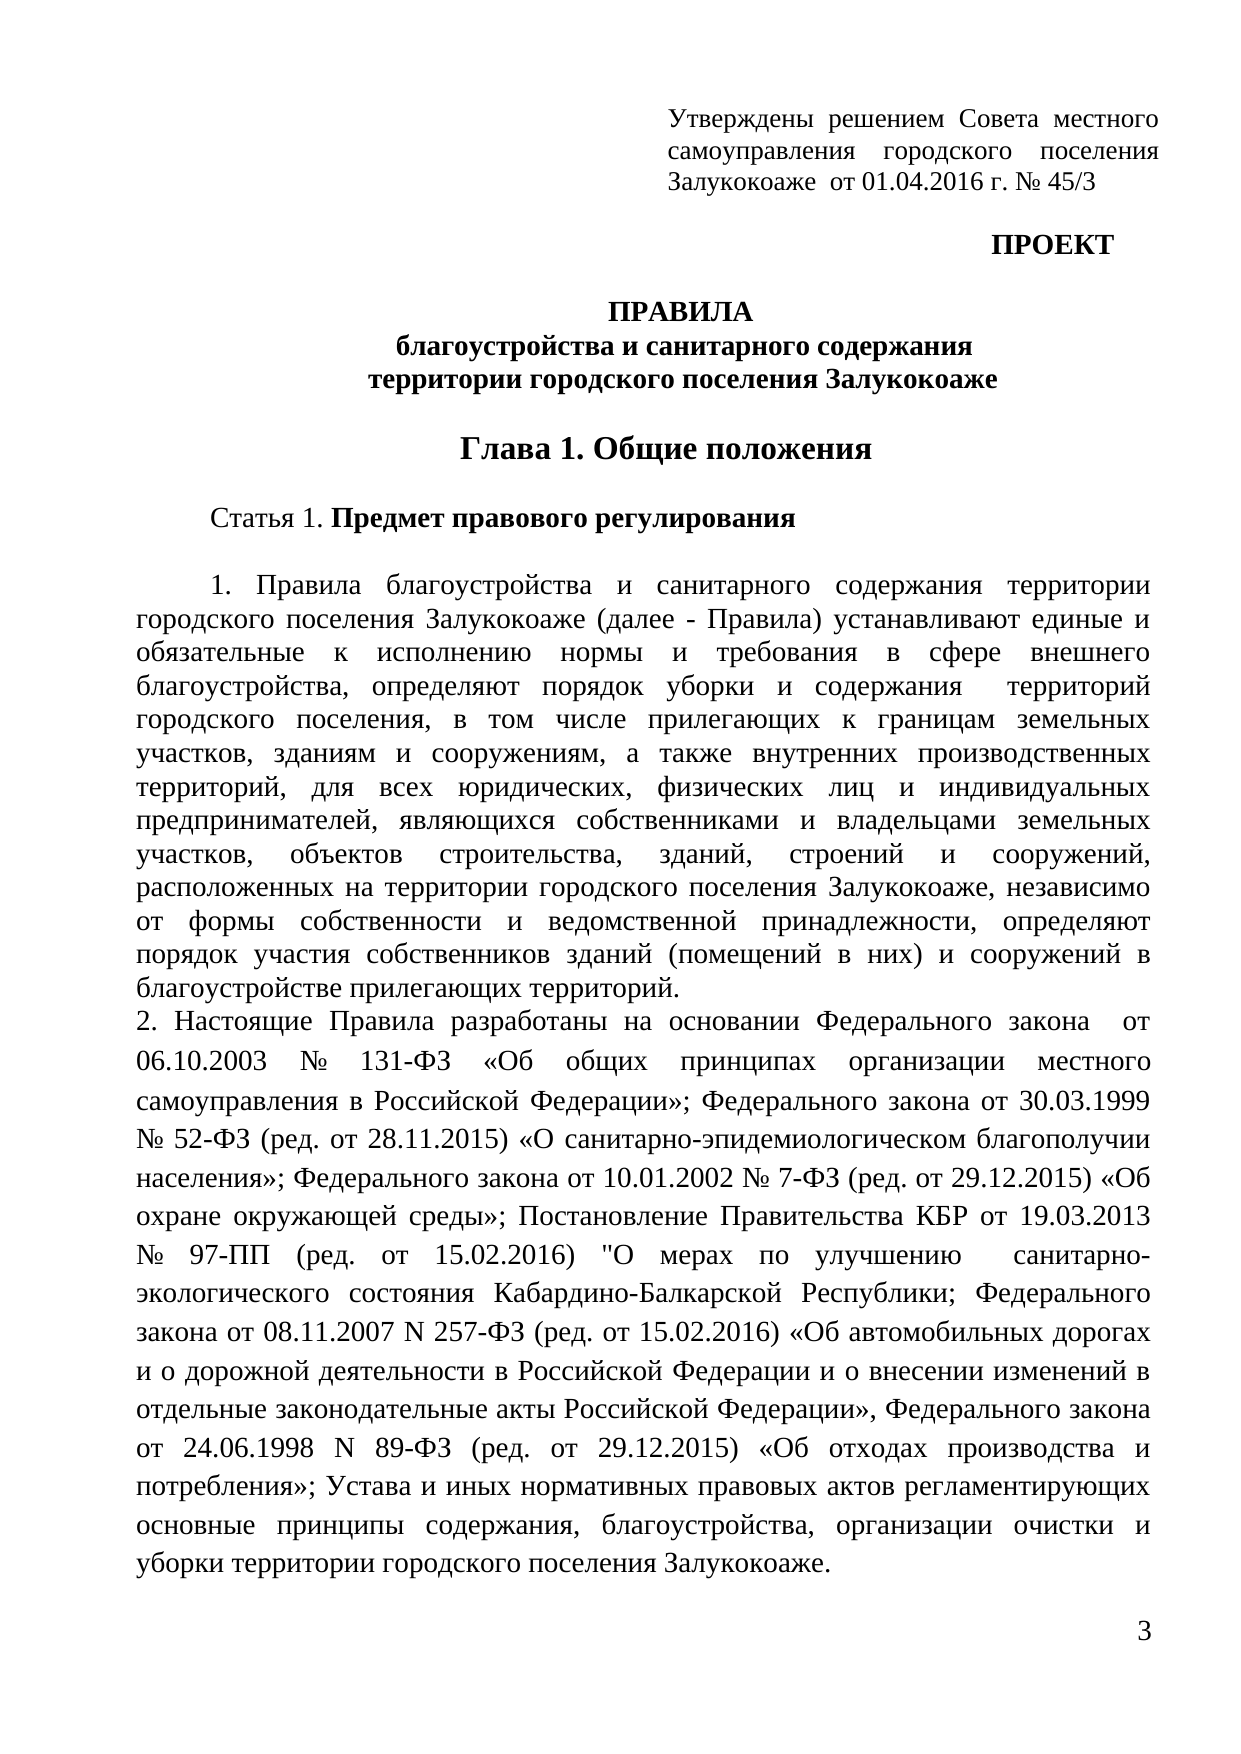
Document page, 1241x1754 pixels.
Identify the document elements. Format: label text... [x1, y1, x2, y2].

text 2. Настоящие Правила разработаны на основании Федерального закона от 06.10.2003 № 131-ФЗ «Об общих принципах организации местного самоуправления в Российской Федерации»; Федерального закона от 30.03.1999 № 52-ФЗ (ред. от 28.11.2015) «О санитарно-эпидемиологическом благополучии населения»; Федерального закона от 10.01.2002 № 7-ФЗ (ред. от 29.12.2015) «Об охране окружающей среды»; Постановление Правительства КБР от 19.03.2013 № 97-ПП (ред. от 15.02.2016) "О мерах по улучшению санитарно-экологического состояния Кабардино-Балкарской Республики; Федерального закона от 08.11.2007 N 257-ФЗ (ред. от 15.02.2016) «Об автомобильных дорогах и о дорожной деятельности в Российской Федерации и о внесении изменений в отдельные законодательные акты Российской Федерации», Федерального закона от 24.06.1998 N 89-ФЗ (ред. от 29.12.2015) «Об отходах производства и потребления»; Устава и иных нормативных правовых актов регламентирующих основные принципы содержания, благоустройства, организации очистки и уборки территории городского поселения Залукокоаже. [136, 1003, 1152, 1579]
text Утверждены решением Совета местного самоуправления городского поселения Залукокоаже от 01.04.2016 г. № 45/3 [667, 103, 1159, 196]
text Статья 1. Предмет правового регулирования [136, 500, 1152, 534]
text территории городского поселения Залукокоаже [136, 361, 1152, 395]
text благоустройства и санитарного содержания [136, 328, 1152, 361]
text ПРОЕКТ [136, 227, 1152, 261]
text 1. Правила благоустройства и санитарного содержания территории городского поселения Залукокоаже (далее - Правила) устанавливают единые и обязательные к исполнению нормы и требования в сфере внешнего благоустройства, определяют порядок уборки и содержания территорий городского поселения, в том числе прилегающих к границам земельных участков, зданиям и сооружениям, а также внутренних производственных территорий, для всех юридических, физических лиц и индивидуальных предпринимателей, являющихся собственниками и владельцами земельных участков, объектов строительства, зданий, строений и сооружений, расположенных на территории городского поселения Залукокоаже, независимо от формы собственности и ведомственной принадлежности, определяют порядок участия собственников зданий (помещений в них) и сооружений в благоустройстве прилегающих территорий. [136, 567, 1152, 1003]
text ПРАВИЛА [136, 294, 1152, 328]
text Глава 1. Общие положения [136, 428, 1152, 467]
